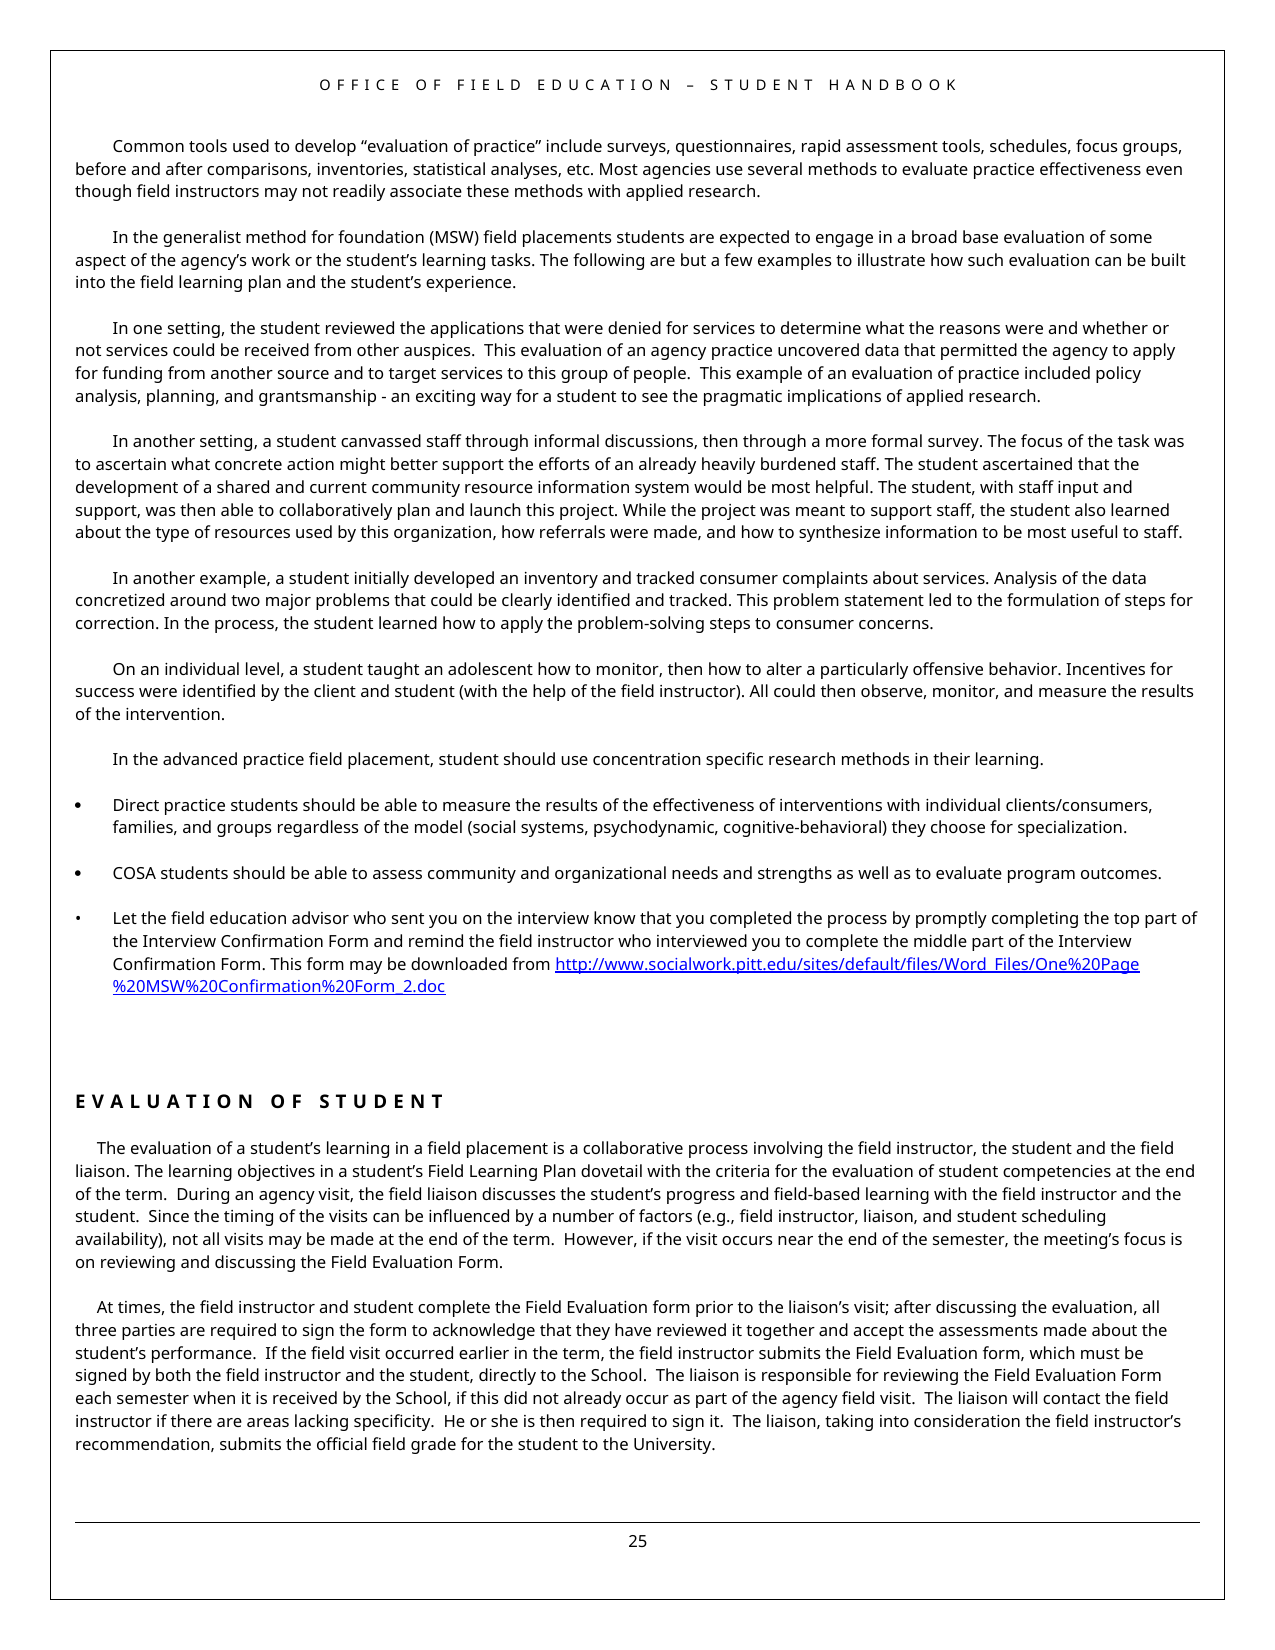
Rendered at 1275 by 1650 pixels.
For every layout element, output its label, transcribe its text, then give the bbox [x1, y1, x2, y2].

text Evaluation of student [75, 1089, 1200, 1114]
text In the advanced practice field placement, student should use concentration specific research methods in their learning. [75, 748, 1200, 771]
text The evaluation of a student’s learning in a field placement is a collaborative process involving the field instructor, the student and the field liaison. The learning objectives in a student’s Field Learning Plan dovetail with the criteria for the evaluation of student competencies at the end of the term. During an agency visit, the field liaison discusses the student’s progress and field-based learning with the field instructor and the student. Since the timing of the visits can be influenced by a number of factors (e.g., field instructor, liaison, and student scheduling availability), not all visits may be made at the end of the term. However, if the visit occurs near the end of the semester, the meeting’s focus is on reviewing and discussing the Field Evaluation Form. At times, the field instructor and student complete the Field Evaluation form prior to the liaison’s visit; after discussing the evaluation, all three parties are required to sign the form to acknowledge that they have reviewed it together and accept the assessments made about the student’s performance. If the field visit occurred earlier in the term, the field instructor submits the Field Evaluation form, which must be signed by both the field instructor and the student, directly to the School. The liaison is responsible for reviewing the Field Evaluation Form each semester when it is received by the School, if this did not already occur as part of the agency field visit. The liaison will contact the field instructor if there are areas lacking specificity. He or she is then required to sign it. The liaison, taking into consideration the field instructor’s recommendation, submits the official field grade for the student to the University. [75, 1137, 1200, 1455]
text In one setting, the student reviewed the applications that were denied for services to determine what the reasons were and whether or not services could be received from other auspices. This evaluation of an agency practice uncovered data that permitted the agency to apply for funding from another source and to target services to this group of people. This example of an evaluation of practice included policy analysis, planning, and grantsmanship - an exciting way for a student to see the pragmatic implications of applied research. [75, 316, 1200, 407]
list COSA students should be able to assess community and organizational needs and strengths as well as to evaluate program outcomes. [75, 862, 1200, 884]
text • Let the field education advisor who sent you on the interview know that you completed the process by promptly completing the top part of the Interview Confirmation Form and remind the field instructor who interviewed you to complete the middle part of the Interview Confirmation Form. This form may be downloaded from http://www.socialwork.pitt.edu/sites/default/files/Word_Files/One%20Page%20MSW%20Confirmation%20Form_2.doc [75, 907, 1200, 998]
text On an individual level, a student taught an adolescent how to monitor, then how to alter a particularly offensive behavior. Incentives for success were identified by the client and student (with the help of the field instructor). All could then observe, monitor, and measure the results of the intervention. [75, 657, 1200, 725]
text In another example, a student initially developed an inventory and tracked consumer complaints about services. Analysis of the data concretized around two major problems that could be clearly identified and tracked. This problem statement led to the formulation of steps for correction. In the process, the student learned how to apply the problem-solving steps to consumer concerns. [75, 566, 1200, 634]
text In another setting, a student canvassed staff through informal discussions, then through a more formal survey. The focus of the task was to ascertain what concrete action might better support the efforts of an already heavily burdened staff. The student ascertained that the development of a shared and current community resource information system would be most helpful. The student, with staff input and support, was then able to collaboratively plan and launch this project. While the project was meant to support staff, the student also learned about the type of resources used by this organization, how referrals were made, and how to synthesize information to be most useful to staff. [75, 430, 1200, 544]
list Direct practice students should be able to measure the results of the effectiveness of interventions with individual clients/consumers, families, and groups regardless of the model (social systems, psychodynamic, cognitive-behavioral) they choose for specialization. [75, 793, 1200, 839]
text Common tools used to develop “evaluation of practice” include surveys, questionnaires, rapid assessment tools, schedules, focus groups, before and after comparisons, inventories, statistical analyses, etc. Most agencies use several methods to evaluate practice effectiveness even though field instructors may not readily associate these methods with applied research. [75, 135, 1200, 203]
text In the generalist method for foundation (MSW) field placements students are expected to engage in a broad base evaluation of some aspect of the agency’s work or the student’s learning tasks. The following are but a few examples to illustrate how such evaluation can be built into the field learning plan and the student’s experience. [75, 226, 1200, 294]
